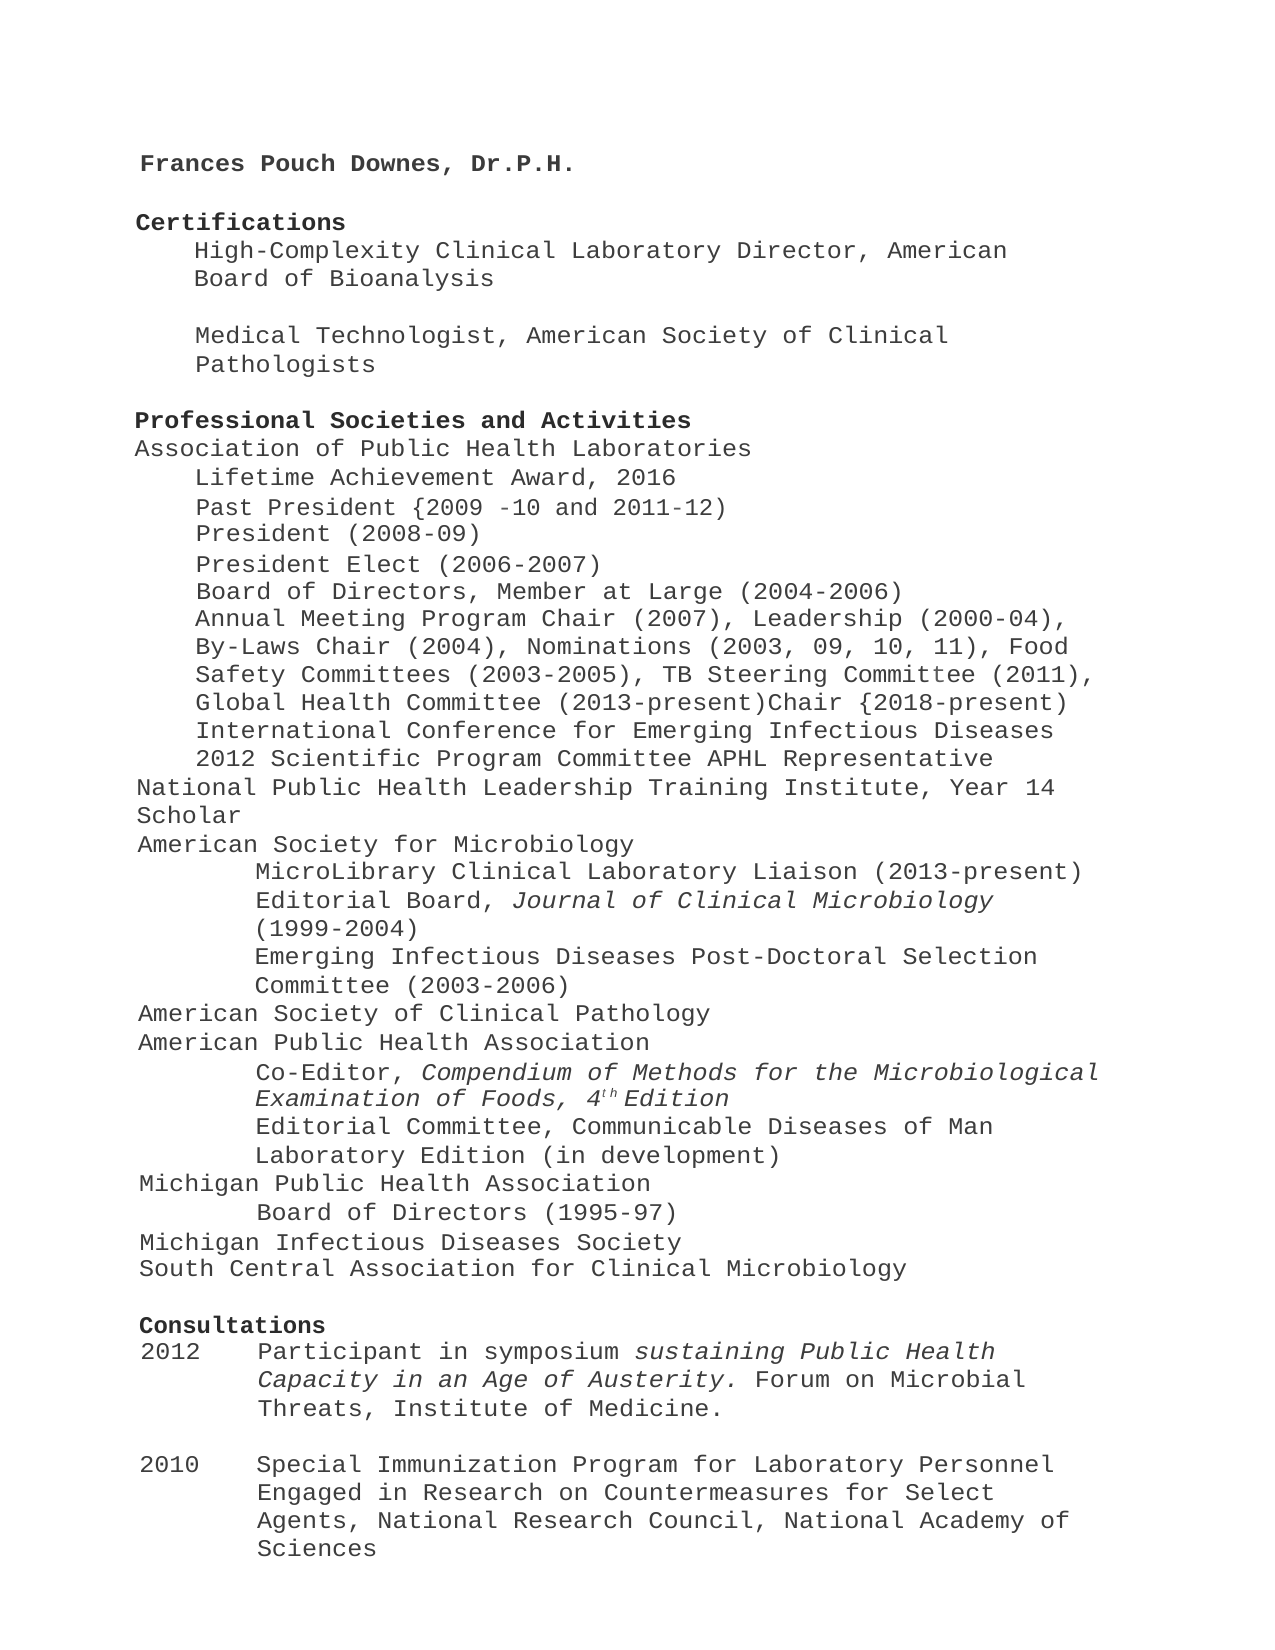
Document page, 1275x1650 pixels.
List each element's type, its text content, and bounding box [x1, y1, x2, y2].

text 2012 Participant in symposium sustaining Public Health Capacity in an Age of Austerity. Forum on Microbial Threats, Institute of Medicine. [140, 1339, 1090, 1423]
text Editorial Board, Journal of Clinical Microbiology [255, 888, 1127, 915]
text MicroLibrary Clinical Laboratory Liaison (2013-present) [255, 859, 1127, 887]
subtitle Certifications [135, 210, 1127, 237]
text South Central Association for Clinical Microbiology [139, 1256, 1127, 1283]
text Past President {2009 -10 and 2011-12) [196, 494, 1127, 521]
text National Public Health Leadership Training Institute, Year 14 Scholar [136, 775, 1127, 831]
text Co-Editor, Compendium of Methods for the Microbiological Examination of Foods, 4t h Edition [255, 1059, 1127, 1114]
text President Elect (2006-2007) [196, 551, 1127, 578]
text Association of Public Health Laboratories Lifetime Achievement Award, 2016 [134, 437, 831, 492]
text Board of Directors, Member at Large (2004-2006) [196, 578, 1127, 605]
text Emerging Infectious Diseases Post-Doctoral Selection Committee (2003-2006) [254, 945, 1127, 1001]
text President (2008-09) [196, 522, 1127, 549]
subtitle Consultations [139, 1312, 1127, 1339]
text Editorial Committee, Communicable Diseases of Man Laboratory Edition (in development) [254, 1115, 1127, 1171]
text High-Complexity Clinical Laboratory Director, American Board of Bioanalysis [193, 238, 1096, 294]
text American Society for Microbiology [137, 832, 1127, 858]
text (1999-2004) [254, 916, 1127, 943]
text American Society of Clinical Pathology American Public Health Association [138, 1002, 726, 1058]
text Annual Meeting Program Chair (2007), Leadership (2000-04), By-Laws Chair (2004), Nominations (2003, 09, 10, 11), Food Safety Committees (2003-2005), TB Steering Committee (2011), Global Health Committee (2013-present)Chair {2018-present) International Conference for Emerging Infectious Diseases 2012 Scientific Program Committee APHL Representative [195, 607, 1097, 773]
subtitle Professional Societies and Activities [134, 408, 1127, 435]
text Michigan Public Health Association Board of Directors (1995-97) [139, 1172, 726, 1228]
text 2010 Special Immunization Program for Laboratory Personnel Engaged in Research on Countermeasures for Select Agents, National Research Council, National Academy of Sciences [139, 1452, 1090, 1563]
text Michigan Infectious Diseases Society [139, 1229, 1127, 1256]
text Medical Technologist, American Society of Clinical Pathologists [195, 323, 1113, 379]
